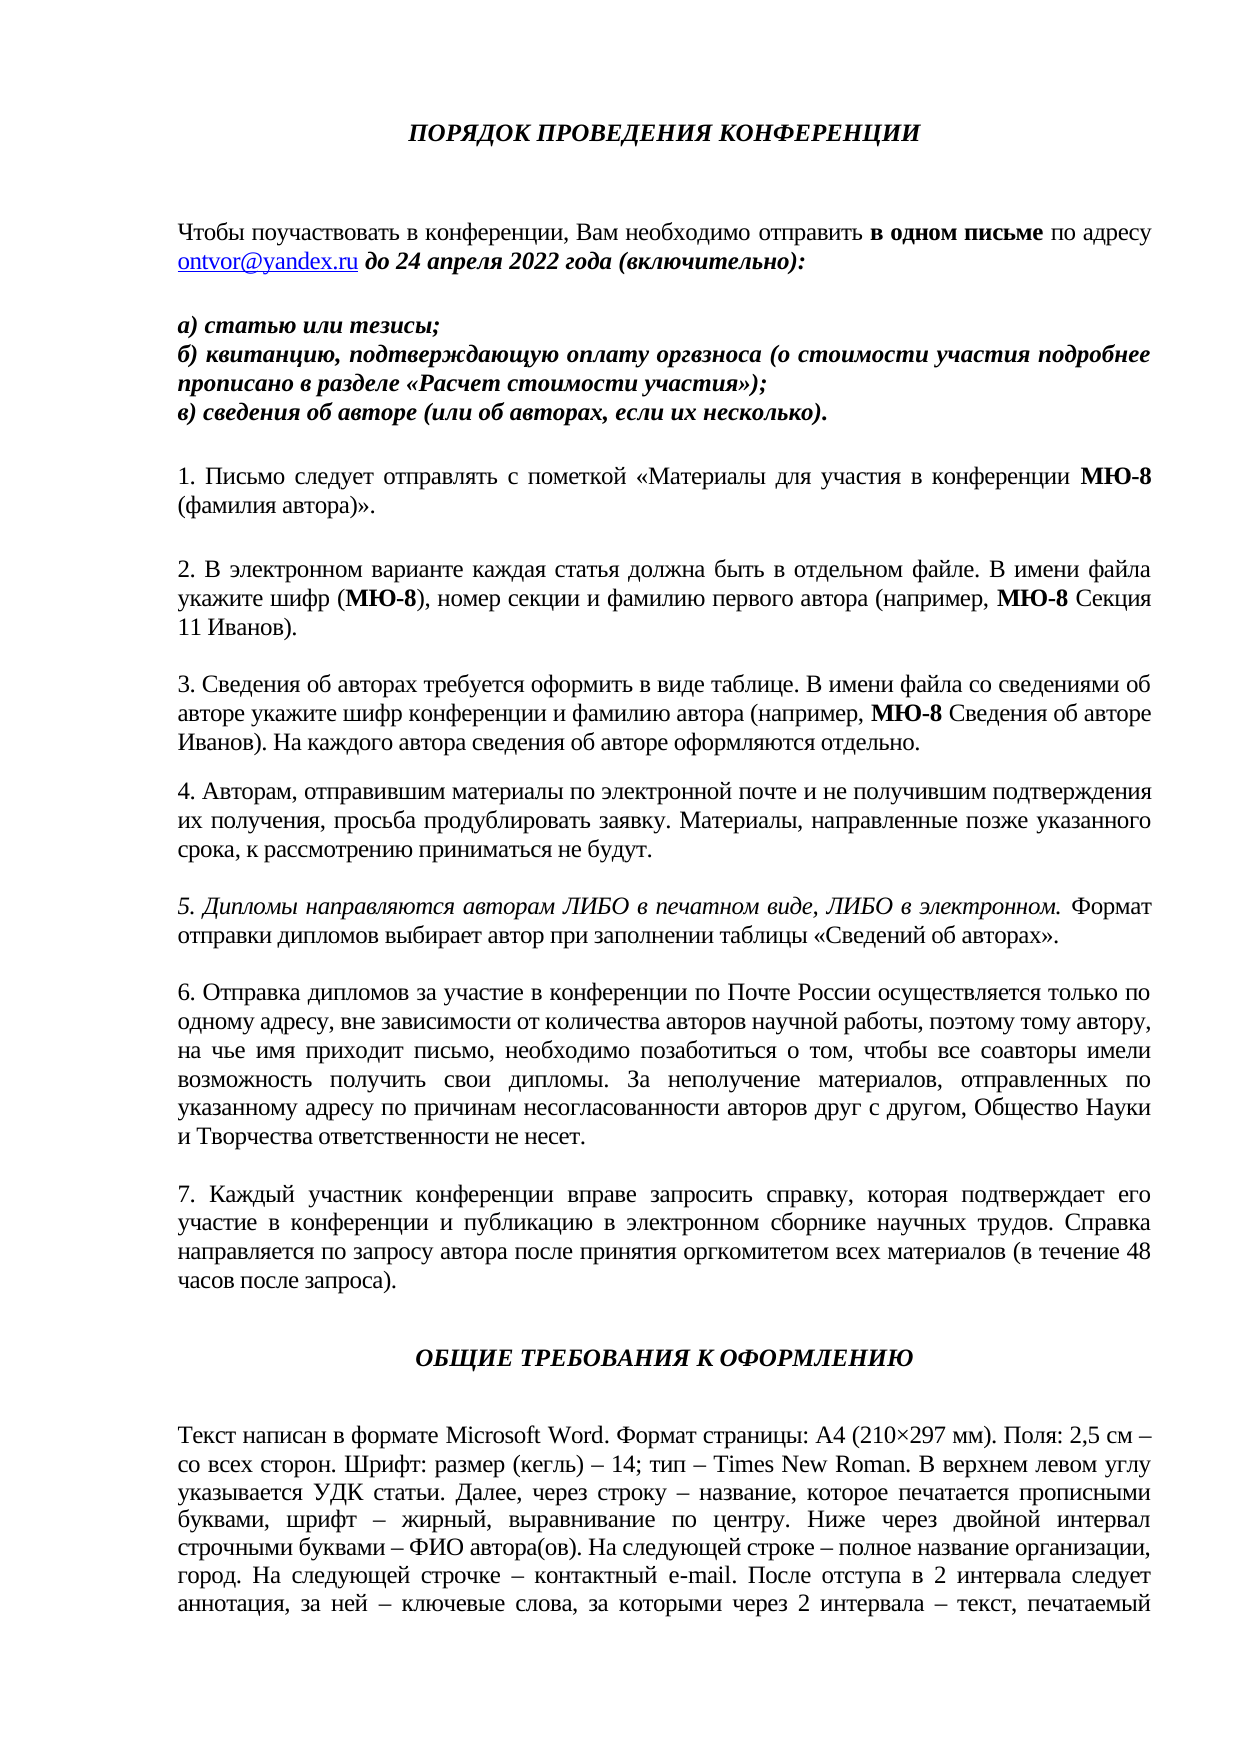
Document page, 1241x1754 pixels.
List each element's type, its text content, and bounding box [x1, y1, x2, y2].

text б) квитанцию, подтверждающую оплату оргвзноса (о стоимости участия подробнее прописано в разделе «Расчет стоимости участия»); [177, 339, 1152, 397]
text а) статью или тезисы; [177, 310, 1152, 339]
text в) сведения об авторе (или об авторах, если их несколько). [177, 397, 1152, 425]
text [177, 1422, 1152, 1617]
text 2. В электронном варианте каждая статья должна быть в отдельном файле. В имени файла укажите шифр (МЮ-8), номер секции и фамилию первого автора (например, МЮ-8 Секция 11 Иванов). [177, 554, 1152, 640]
text 3. Сведения об авторах требуется оформить в виде таблице. В имени файла со сведениями об авторе укажите шифр конференции и фамилию автора (например, МЮ-8 Сведения об авторе Иванов). На каждого автора сведения об авторе оформляются отдельно. [177, 669, 1152, 755]
text 5. Дипломы направляются авторам ЛИБО в печатном виде, ЛИБО в электронном. Формат отправки дипломов выбирает автор при заполнении таблицы «Сведений об авторах». [177, 891, 1152, 949]
text 6. Отправка дипломов за участие в конференции по Почте России осуществляется только по одному адресу, вне зависимости от количества авторов научной работы, поэтому тому автору, на чье имя приходит письмо, необходимо позаботиться о том, чтобы все соавторы имели возможность получить свои дипломы. За неполучение материалов, отправленных по указанному адресу по причинам несогласованности авторов друг с другом, Общество Науки и Творчества ответственности не несет. [177, 977, 1152, 1150]
text ОБЩИЕ ТРЕБОВАНИЯ К ОФОРМЛЕНИЮ [177, 1343, 1152, 1372]
text Чтобы поучаствовать в конференции, Вам необходимо отправить в одном письме по адресу ontvor@yandex.ru до 24 апреля 2022 года (включительно): [177, 217, 1152, 275]
text 4. Авторам, отправившим материалы по электронной почте и не получившим подтверждения их получения, просьба продублировать заявку. Материалы, направленные позже указанного срока, к рассмотрению приниматься не будут. [177, 776, 1152, 862]
text 1. Письмо следует отправлять с пометкой «Материалы для участия в конференции МЮ-8 (фамилия автора)». [177, 461, 1152, 518]
text ПОРЯДОК ПРОВЕДЕНИЯ КОНФЕРЕНЦИИ [177, 118, 1152, 147]
text 7. Каждый участник конференции вправе запросить справку, которая подтверждает его участие в конференции и публикацию в электронном сборнике научных трудов. Справка направляется по запросу автора после принятия оргкомитетом всех материалов (в течение 48 часов после запроса). [177, 1179, 1152, 1294]
